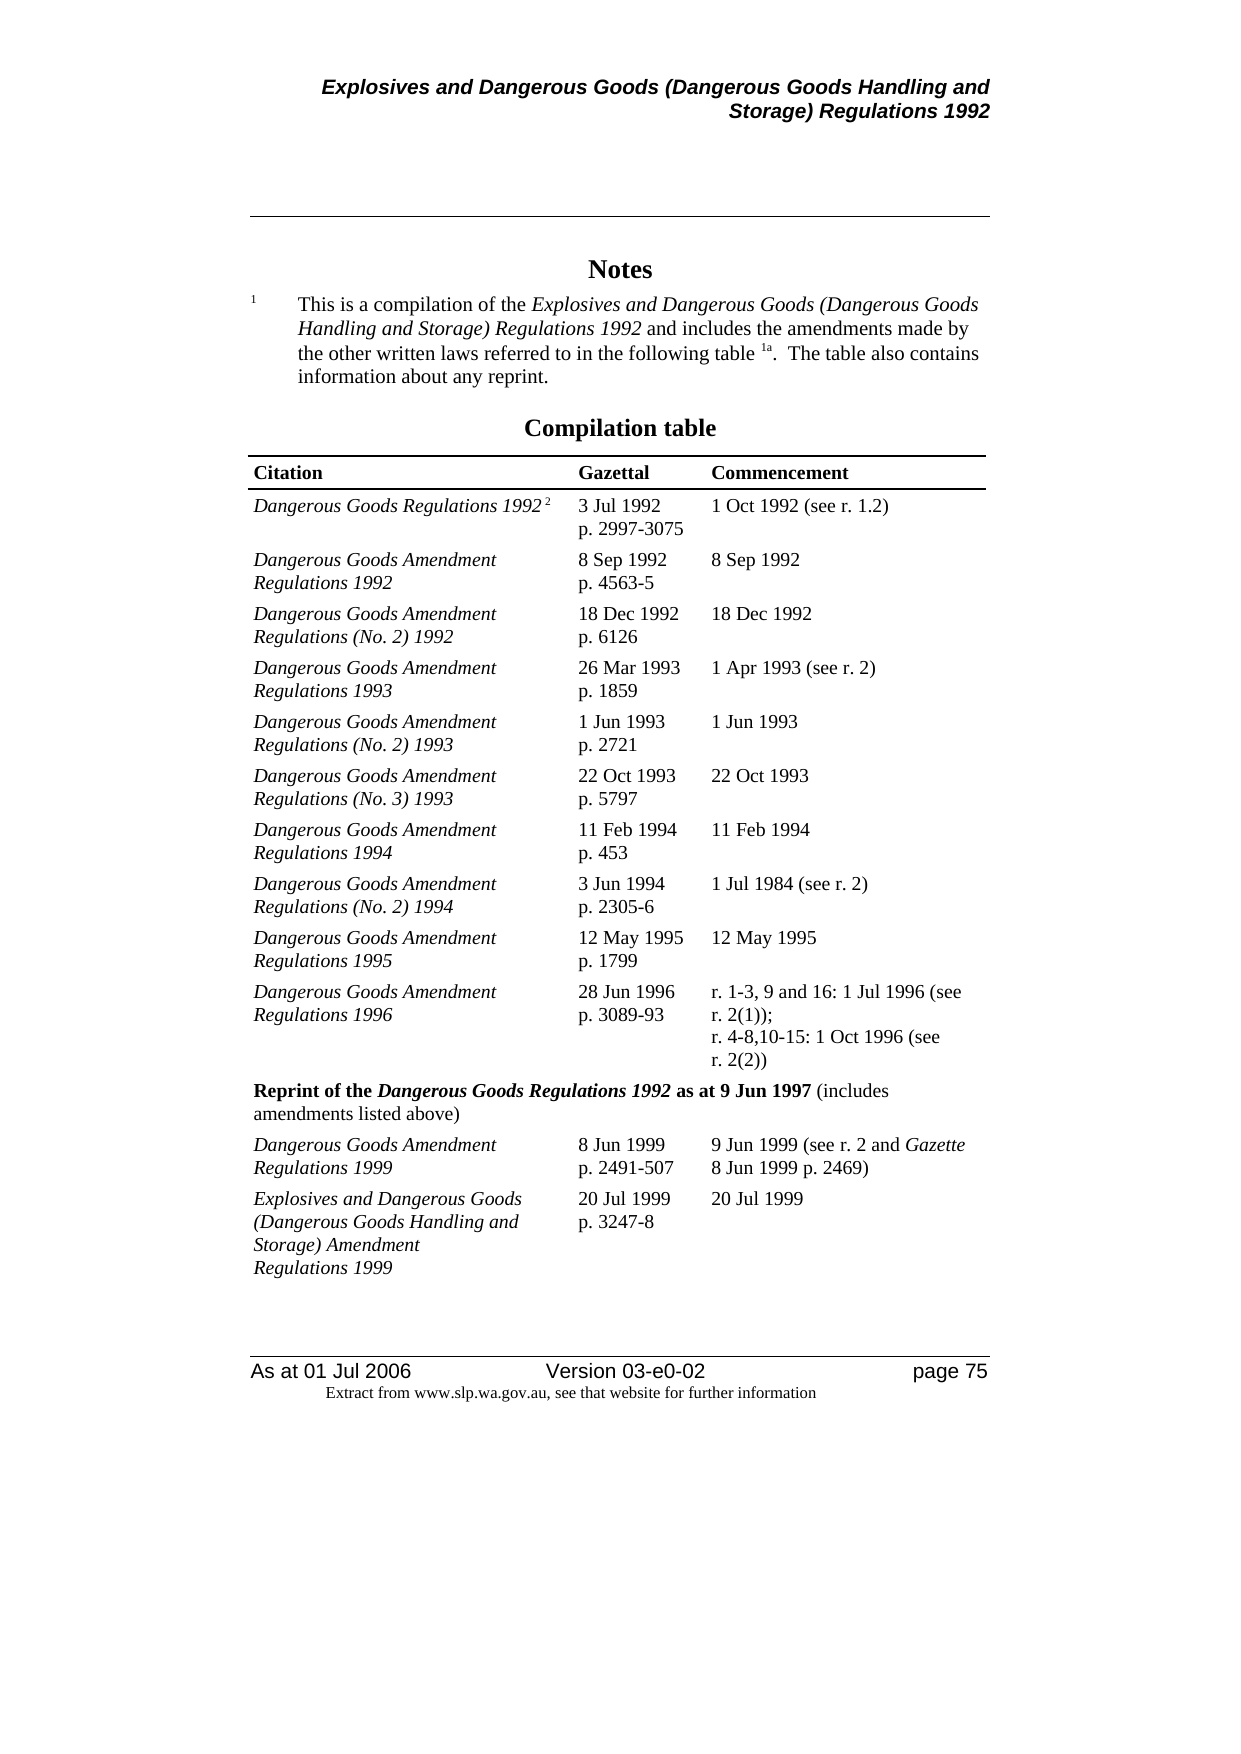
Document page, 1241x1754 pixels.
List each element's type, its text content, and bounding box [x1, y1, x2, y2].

table_cell Dangerous Goods Amendment Regulations 1995 [248, 922, 572, 976]
table_cell 9 Jun 1999 (see r. 2 and Gazette 8 Jun 1999 p. 2469) [705, 1129, 986, 1183]
table_cell Dangerous Goods Regulations 1992 2 [248, 490, 572, 544]
table_cell Dangerous Goods Amendment Regulations (No. 2) 1992 [248, 598, 572, 652]
table_cell Dangerous Goods Amendment Regulations (No. 2) 1994 [248, 868, 572, 922]
table_cell 18 Dec 1992 [705, 598, 986, 652]
table_cell Dangerous Goods Amendment Regulations (No. 2) 1993 [248, 706, 572, 760]
table_cell Explosives and Dangerous Goods (Dangerous Goods Handling and Storage) Amendment Regulations 1999 [248, 1183, 572, 1283]
table_cell 1 Oct 1992 (see r. 1.2) [705, 490, 986, 544]
table_cell 20 Jul 1999 [705, 1183, 986, 1283]
table_cell 20 Jul 1999 p. 3247-8 [572, 1183, 705, 1283]
table_cell Dangerous Goods Amendment Regulations (No. 3) 1993 [248, 760, 572, 814]
table_cell 11 Feb 1994 p. 453 [572, 814, 705, 868]
subtitle Notes [250, 253, 990, 284]
table_cell Reprint of the Dangerous Goods Regulations 1992 as at 9 Jun 1997 (includes amendments listed above) [248, 1075, 986, 1129]
table_cell Dangerous Goods Amendment Regulations 1992 [248, 544, 572, 598]
table_cell 3 Jul 1992 p. 2997-3075 [572, 490, 705, 544]
table_cell 3 Jun 1994 p. 2305-6 [572, 868, 705, 922]
table_cell 8 Sep 1992 [705, 544, 986, 598]
table_header Commencement [705, 457, 986, 488]
table_cell 1 Jun 1993 [705, 706, 986, 760]
table_cell 26 Mar 1993 p. 1859 [572, 652, 705, 706]
text 1 This is a compilation of the Explosives and Dangerous Goods (Dangerous Goods Handling and Storage) Regulations 1992 and includes the amendments made by the other written laws referred to in the following table 1a. The table also contains information about any reprint. [250, 292, 990, 388]
subtitle Compilation table [250, 413, 990, 442]
table_cell 11 Feb 1994 [705, 814, 986, 868]
table_cell Dangerous Goods Amendment Regulations 1994 [248, 814, 572, 868]
table_cell Dangerous Goods Amendment Regulations 1993 [248, 652, 572, 706]
table_cell 28 Jun 1996 p. 3089-93 [572, 976, 705, 1075]
table_cell 22 Oct 1993 [705, 760, 986, 814]
table_cell Dangerous Goods Amendment Regulations 1996 [248, 976, 572, 1075]
table_header Gazettal [572, 457, 705, 488]
table_cell r. 1-3, 9 and 16: 1 Jul 1996 (see r. 2(1)); r. 4-8,10-15: 1 Oct 1996 (see r. 2(2)) [705, 976, 986, 1075]
table_cell 8 Sep 1992 p. 4563-5 [572, 544, 705, 598]
table_cell 18 Dec 1992 p. 6126 [572, 598, 705, 652]
table_cell 1 Jul 1984 (see r. 2) [705, 868, 986, 922]
table_cell 12 May 1995 [705, 922, 986, 976]
table_header Citation [248, 457, 572, 488]
table_cell 8 Jun 1999 p. 2491-507 [572, 1129, 705, 1183]
table_cell Dangerous Goods Amendment Regulations 1999 [248, 1129, 572, 1183]
table_cell 12 May 1995 p. 1799 [572, 922, 705, 976]
table_cell 22 Oct 1993 p. 5797 [572, 760, 705, 814]
table_cell 1 Jun 1993 p. 2721 [572, 706, 705, 760]
table_cell 1 Apr 1993 (see r. 2) [705, 652, 986, 706]
